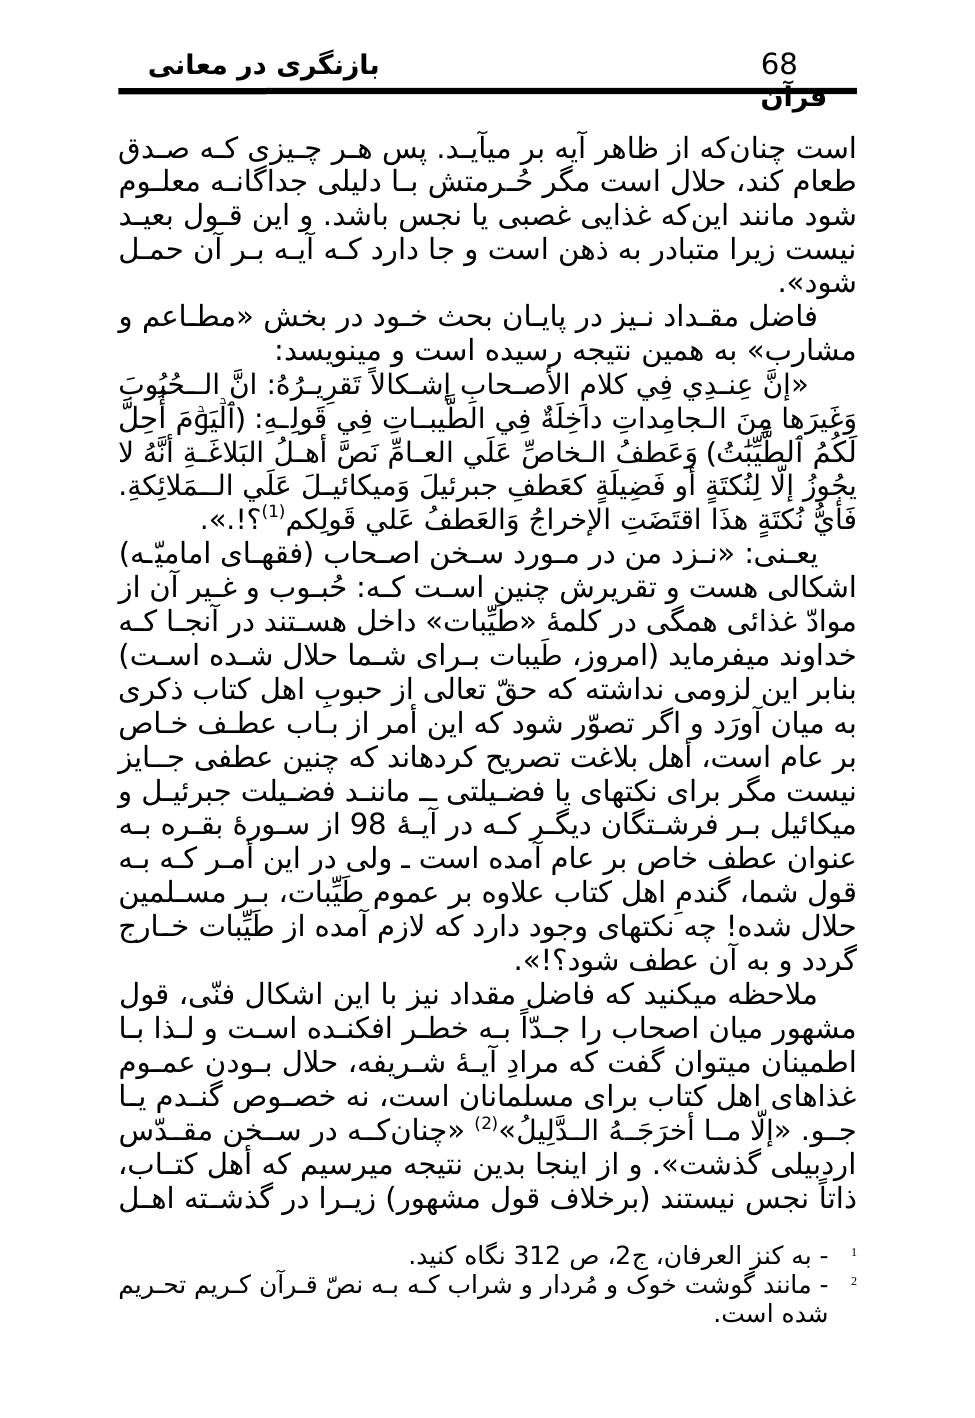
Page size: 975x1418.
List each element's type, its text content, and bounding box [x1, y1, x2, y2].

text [118, 978, 857, 1215]
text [118, 132, 857, 300]
text فاضل مقداد نیز در پایان بحث خود در بخش «مطاعم و مشارب» به همین نتیجه رسیده است و مینویسد: [118, 300, 857, 368]
text «إنَّ عِندِي فِي كلامِ الأصحابِ إشكالاً تَقرِيرُهُ: انَّ الـحُبُوبَ وَغَيرَها مِنَ الـجامِداتِ داخِلَةٌ فِي الطَّيباتِ فِي قَولِهِ: ﴿ٱلۡيَوۡمَ أُحِلَّ لَكُمُ ٱلطَّيِّبَٰتُ﴾ وَعَطفُ الـخاصِّ عَلَي العامِّ نَصَّ أهلُ البَلاغَةِ أنَّهُ لا يجُوزُ إلّا لِنُكتَةٍ أو فَضِيلَةٍ كعَطفِ جبرئيلَ وَميكائيلَ عَلَي الـمَلائِكةِ. فَأيُّ نُكتَةٍ هذَا اقتَضَتِ الإخراجُ وَالعَطفُ عَلي قَولِكم()؟!.». [118, 368, 857, 536]
text یعنی: «نزد من در مورد سخن اصحاب (فقهای امامیّه) اشکالی هست و تقریرش چنین است که: حُبوب و غیر آن از موادّ غذائی همگی در کلمۀ «طَیِّبات» داخل هستند در آنجا که خداوند میفرماید (امروز، طَيبات برای شما حلال شده است) بنابر این لزومی نداشته که حقّ تعالی از حبوبِ اهل کتاب ذکری به میان آورَد و اگر تصوّر شود که این أمر از باب عطف خاص بر عام است، أهل بلاغت تصریح کردهاند که چنین عطفی جایز نیست مگر برای نکتهای یا فضیلتی ـ مانند فضیلت جبرئیل و میکائیل بر فرشتگان دیگر که در آیۀ 98 از سورۀ بقره به عنوان عطف خاص بر عام آمده است ـ ولی در این أمر که به قول شما، گندمِ اهل کتاب علاوه بر عموم طَیِّبات، بر مسلمین حلال شده! چه نکتهای وجود دارد که لازم آمده از طَیِّبات خارج گردد و به آن عطف شود؟!». [118, 536, 857, 978]
